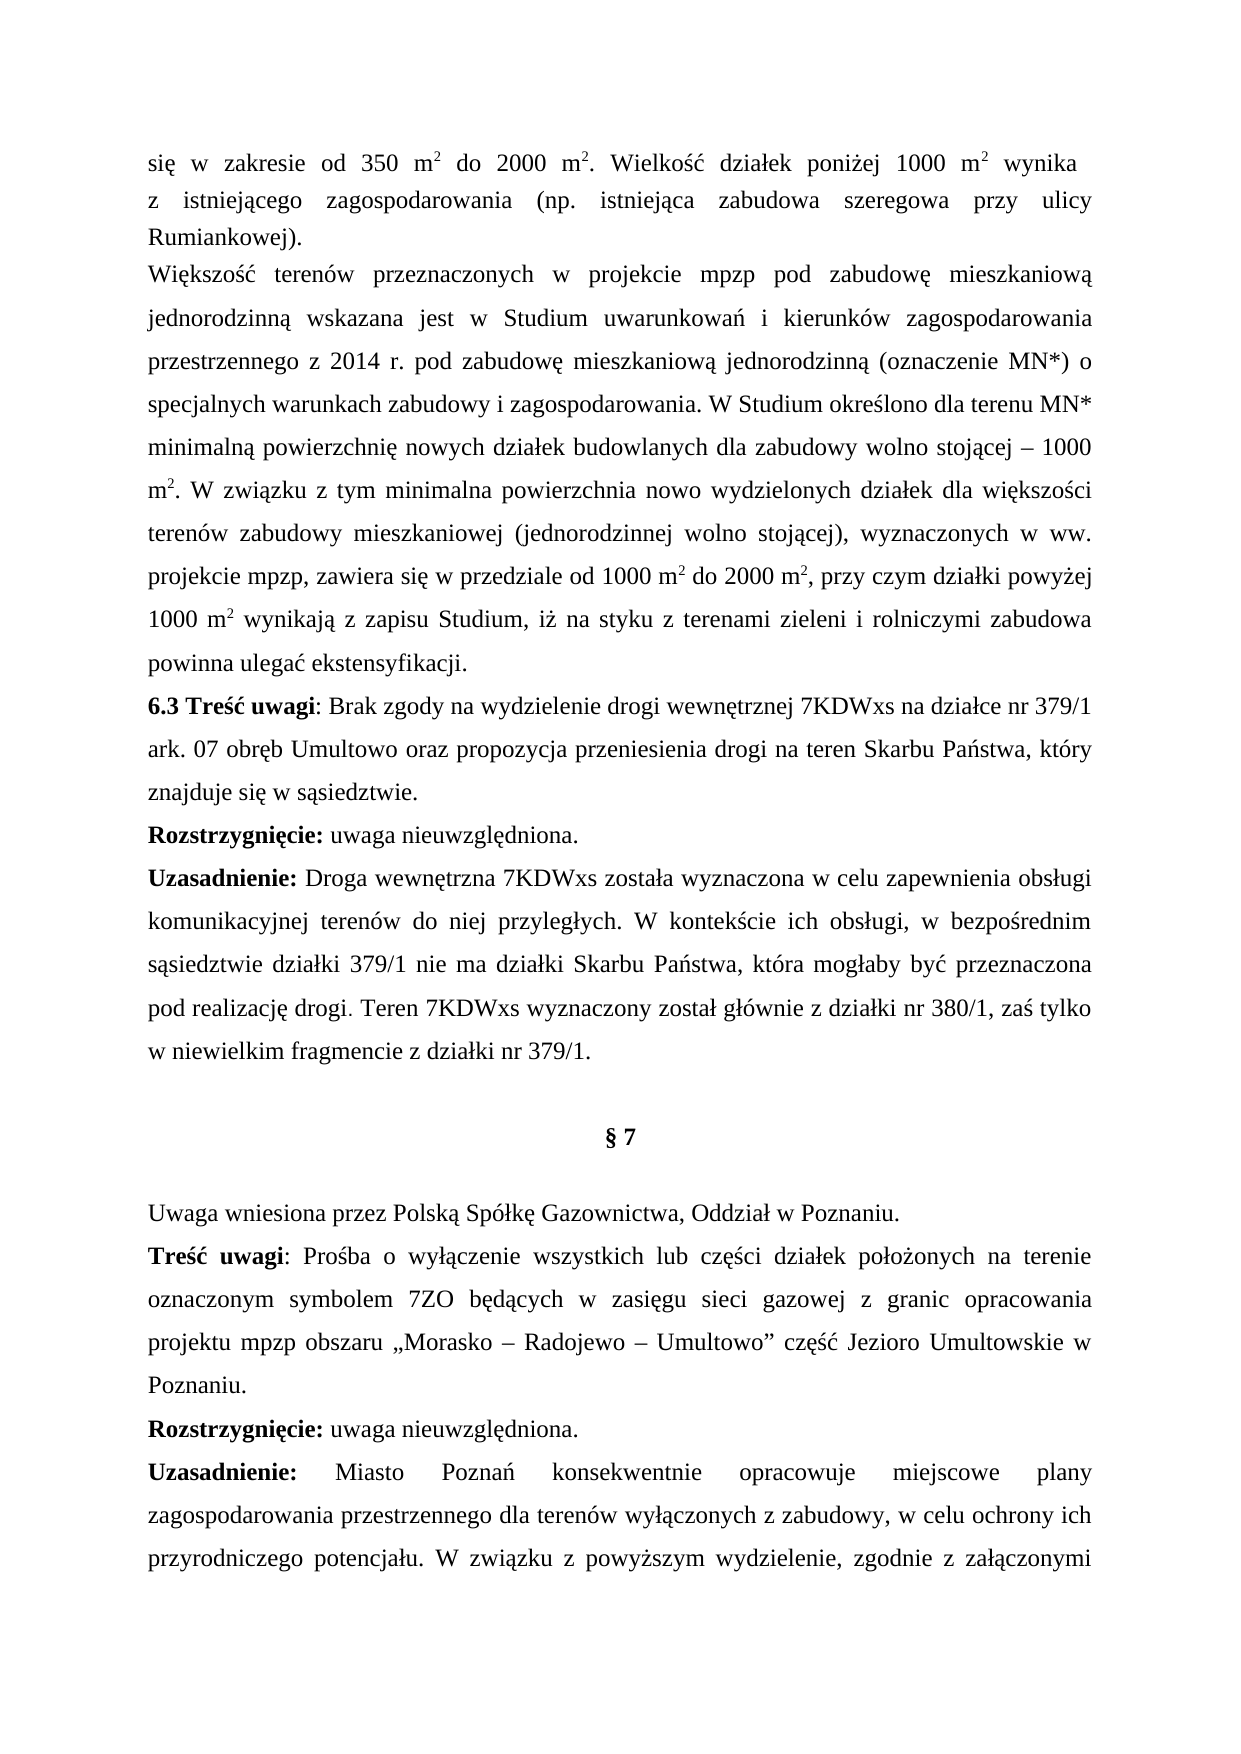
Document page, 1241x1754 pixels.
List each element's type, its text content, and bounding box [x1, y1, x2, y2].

text Rozstrzygnięcie: uwaga nieuwzględniona. [148, 820, 1093, 849]
text Uwaga wniesiona przez Polską Spółkę Gazownictwa, Oddział w Poznaniu. [148, 1198, 1093, 1227]
text Rozstrzygnięcie: uwaga nieuwzględniona. [148, 1414, 1093, 1442]
text Treść uwagi: Prośba o wyłączenie wszystkich lub części działek położonych na terenie oznaczonym symbolem 7ZO będących w zasięgu sieci gazowej z granic opracowania projektu mpzp obszaru „Morasko – Radojewo – Umultowo” część Jezioro Umultowskie w Poznaniu. [148, 1241, 1093, 1399]
text Uzasadnienie: Droga wewnętrzna 7KDWxs została wyznaczona w celu zapewnienia obsługi komunikacyjnej terenów do niej przyległych. W kontekście ich obsługi, w bezpośrednim sąsiedztwie działki 379/1 nie ma działki Skarbu Państwa, która mogłaby być przeznaczona pod realizację drogi. Teren 7KDWxs wyznaczony został głównie z działki nr 380/1, zaś tylko w niewielkim fragmencie z działki nr 379/1. [148, 863, 1093, 1064]
text § 7 [148, 1122, 1093, 1151]
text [148, 148, 1093, 251]
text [148, 1457, 1093, 1572]
text Większość terenów przeznaczonych w projekcie mpzp pod zabudowę mieszkaniową jednorodzinną wskazana jest w Studium uwarunkowań i kierunków zagospodarowania przestrzennego z 2014 r. pod zabudowę mieszkaniową jednorodzinną (oznaczenie MN*) o specjalnych warunkach zabudowy i zagospodarowania. W Studium określono dla terenu MN* minimalną powierzchnię nowych działek budowlanych dla zabudowy wolno stojącej – 1000 m2. W związku z tym minimalna powierzchnia nowo wydzielonych działek dla większości terenów zabudowy mieszkaniowej (jednorodzinnej wolno stojącej), wyznaczonych w ww. projekcie mpzp, zawiera się w przedziale od 1000 m2 do 2000 m2, przy czym działki powyżej 1000 m2 wynikają z zapisu Studium, iż na styku z terenami zieleni i rolniczymi zabudowa powinna ulegać ekstensyfikacji. [148, 259, 1093, 676]
text 6.3 Treść uwagi: Brak zgody na wydzielenie drogi wewnętrznej 7KDWxs na działce nr 379/1 ark. 07 obręb Umultowo oraz propozycja przeniesienia drogi na teren Skarbu Państwa, który znajduje się w sąsiedztwie. [148, 691, 1093, 806]
